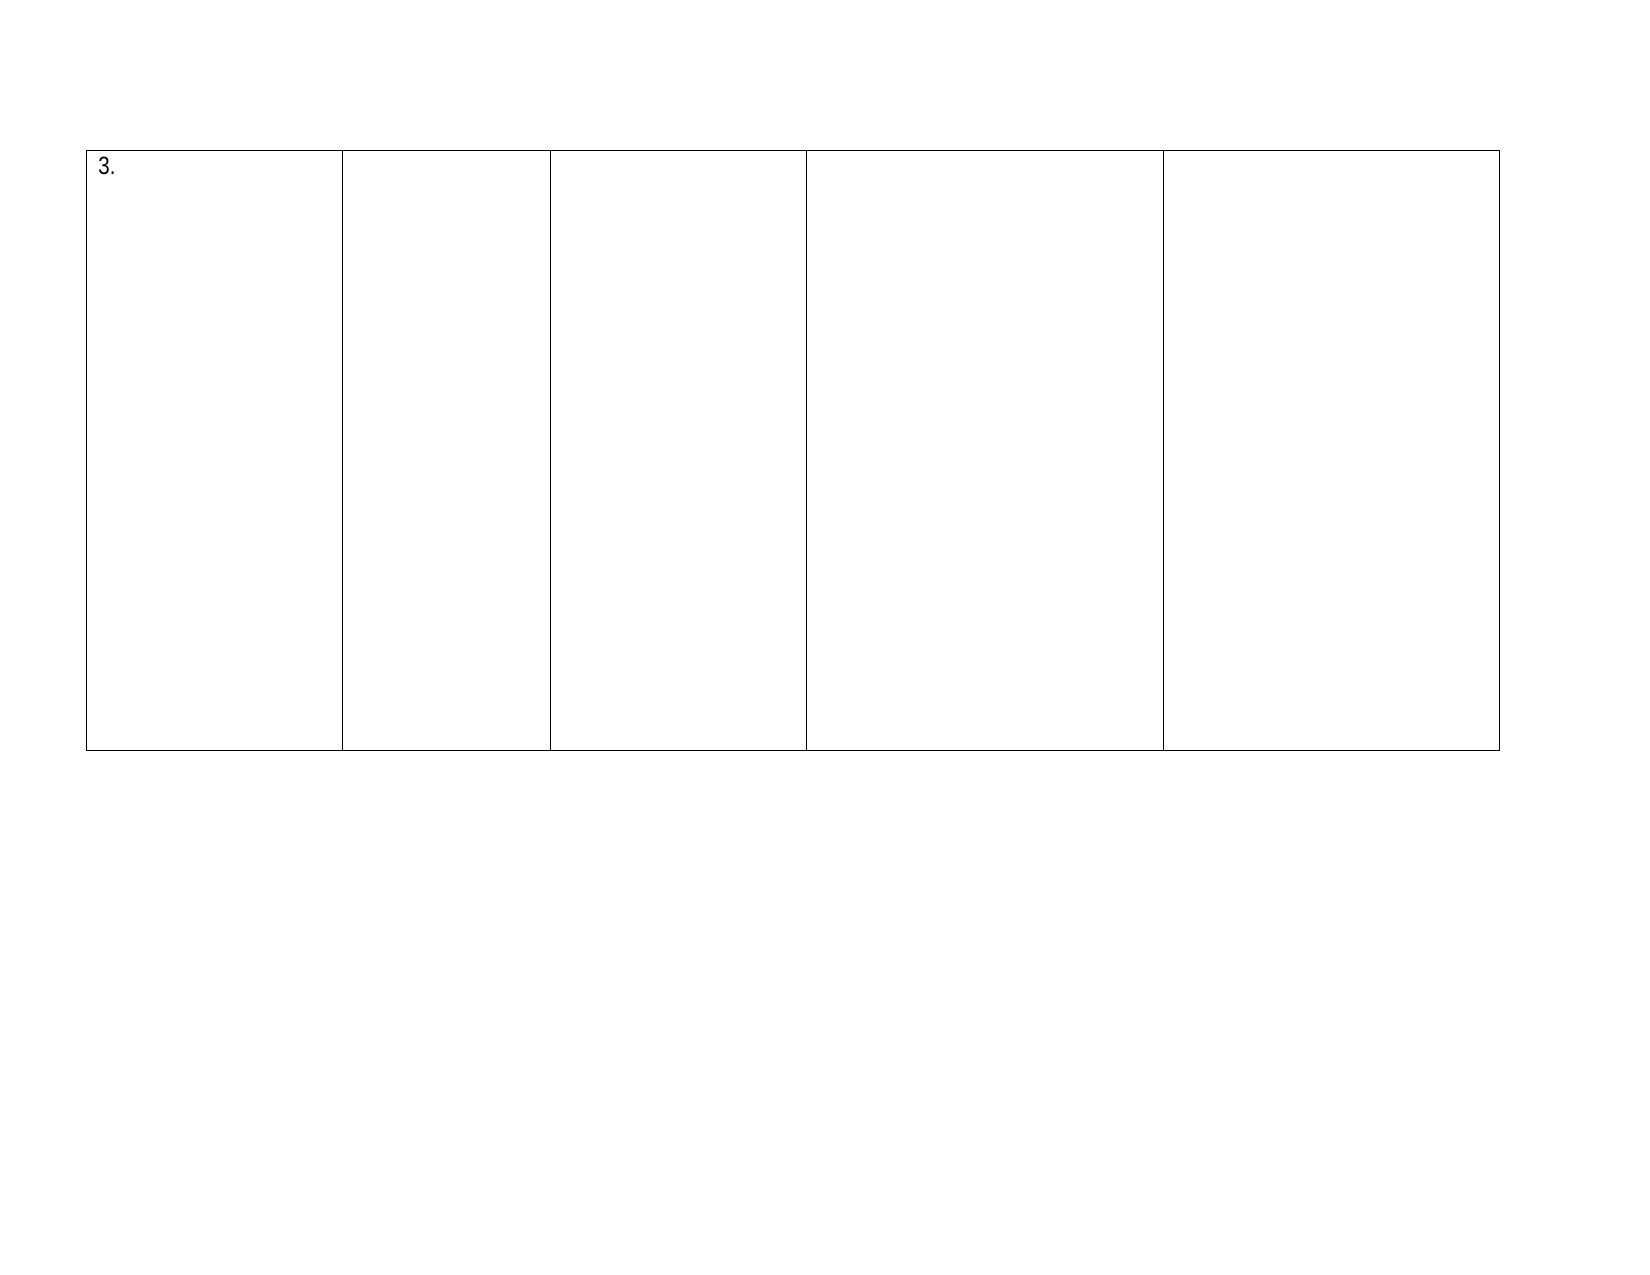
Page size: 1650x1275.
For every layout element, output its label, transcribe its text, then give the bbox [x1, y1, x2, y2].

table_cell [1164, 151, 1499, 750]
table_cell 3. [87, 151, 342, 750]
table_cell [343, 151, 550, 750]
table_cell [551, 151, 806, 750]
table_cell [807, 151, 1163, 750]
